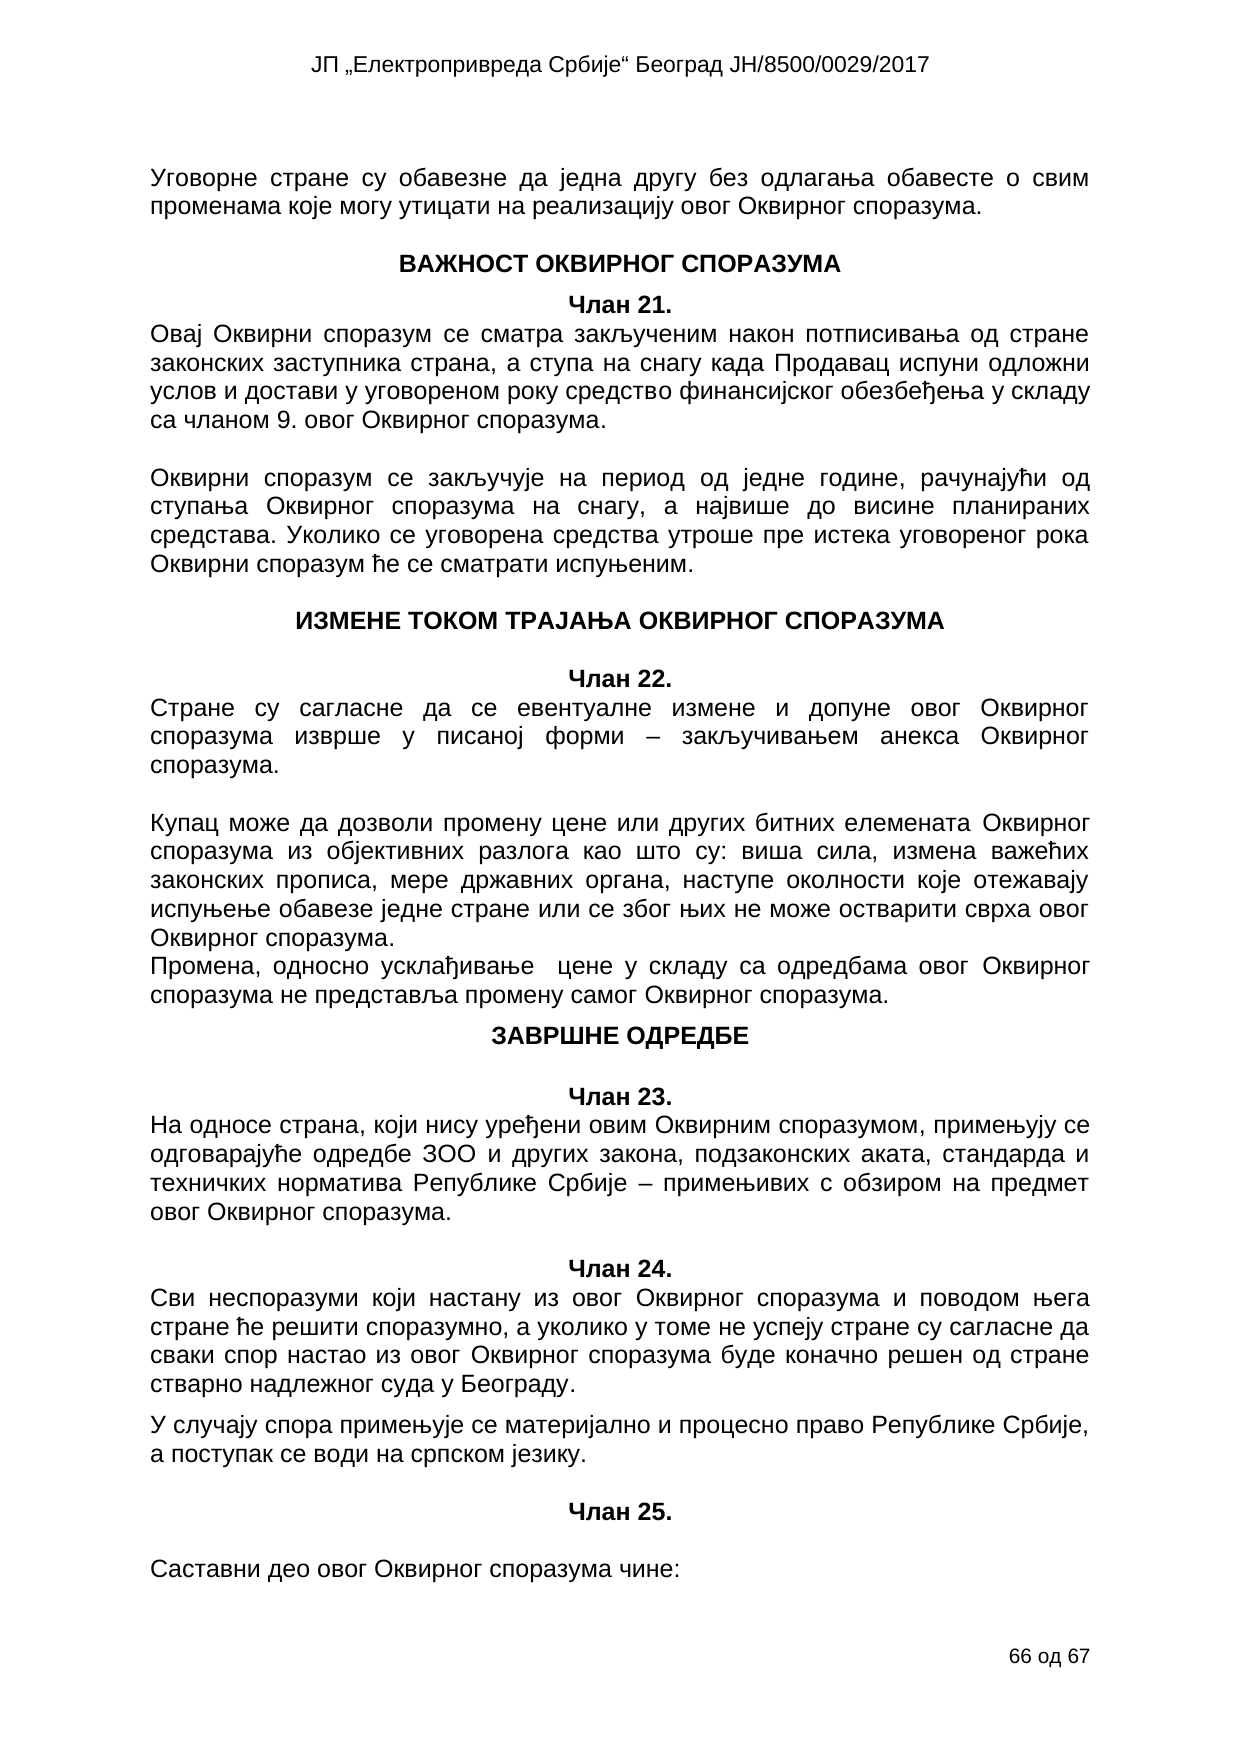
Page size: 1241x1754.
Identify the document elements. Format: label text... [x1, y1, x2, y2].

text ИЗМЕНЕ ТОКОМ ТРАЈАЊА ОКВИРНОГ СПОРАЗУМА [150, 606, 1090, 635]
text ЗАВРШНЕ ОДРЕДБЕ [150, 1021, 1090, 1050]
text Купац може да дозволи промену цене или других битних елемената Оквирног споразума из објективних разлога као што су: виша сила, измена важећих законских прописа, мере државних органа, наступе околности које отежавају испуњење обавезе једне стране или се због њих не може остварити сврха овог Оквирног споразума. [150, 807, 1090, 951]
text Члан 22. [150, 664, 1090, 692]
text Уговорне стране су обавезне да једна другу без одлагања обавесте о свим променама које могу утицати на реализацију овог Оквирног споразума. [150, 162, 1090, 220]
text Промена, односно усклађивање цене у складу са одредбама овог Оквирног споразума не представља промену самог Оквирног споразума. [150, 951, 1090, 1009]
text ВАЖНОСТ ОКВИРНОГ СПОРАЗУМА [150, 249, 1090, 277]
text Члан 23. [150, 1082, 1090, 1110]
text Саставни део овог Оквирног споразума чине: [150, 1554, 1090, 1583]
text Члан 25. [150, 1497, 1090, 1525]
text Овај Оквирни споразум се сматра закљученим након потписивања од стране законских заступника страна, а ступа на снагу када Продавац испуни одложни услов и достави у уговореном року средство финансијског обезбеђења у складу са чланом 9. овог Оквирног споразума. [150, 319, 1090, 434]
text Оквирни споразум се закључује на период од једне године, рачунајући од ступања Оквирног споразума на снагу, а највише до висине планираних средстава. Уколико се уговорена средства утроше пре истека уговореног рока Оквирни споразум ће се сматрати испуњеним. [150, 462, 1090, 577]
text Сви неспоразуми који настану из овог Оквирног споразума и поводом њега стране ће решити споразумно, а уколико у томе не успеју стране су сагласне да сваки спор настао из овог Оквирног споразума буде коначно решен од стране стварно надлежног суда у Београду. [150, 1283, 1090, 1398]
text У случају спора примењује се материјално и процесно право Републике Србије, а поступак се води на српском језику. [150, 1410, 1090, 1468]
text На односе страна, који нису уређени овим Оквирним споразумом, примењују се одговарајуће одредбе ЗОО и других закона, подзаконских аката, стандарда и техничких норматива Републике Србије – примењивих с обзиром на предмет овог Оквирног споразума. [150, 1110, 1090, 1225]
text Стране су сагласне да се евентуалне измене и допуне овог Оквирног споразума изврше у писаној форми – закључивањем анекса Оквирног споразума. [150, 692, 1090, 779]
text Члан 21. [150, 290, 1090, 319]
text Члан 24. [150, 1254, 1090, 1283]
